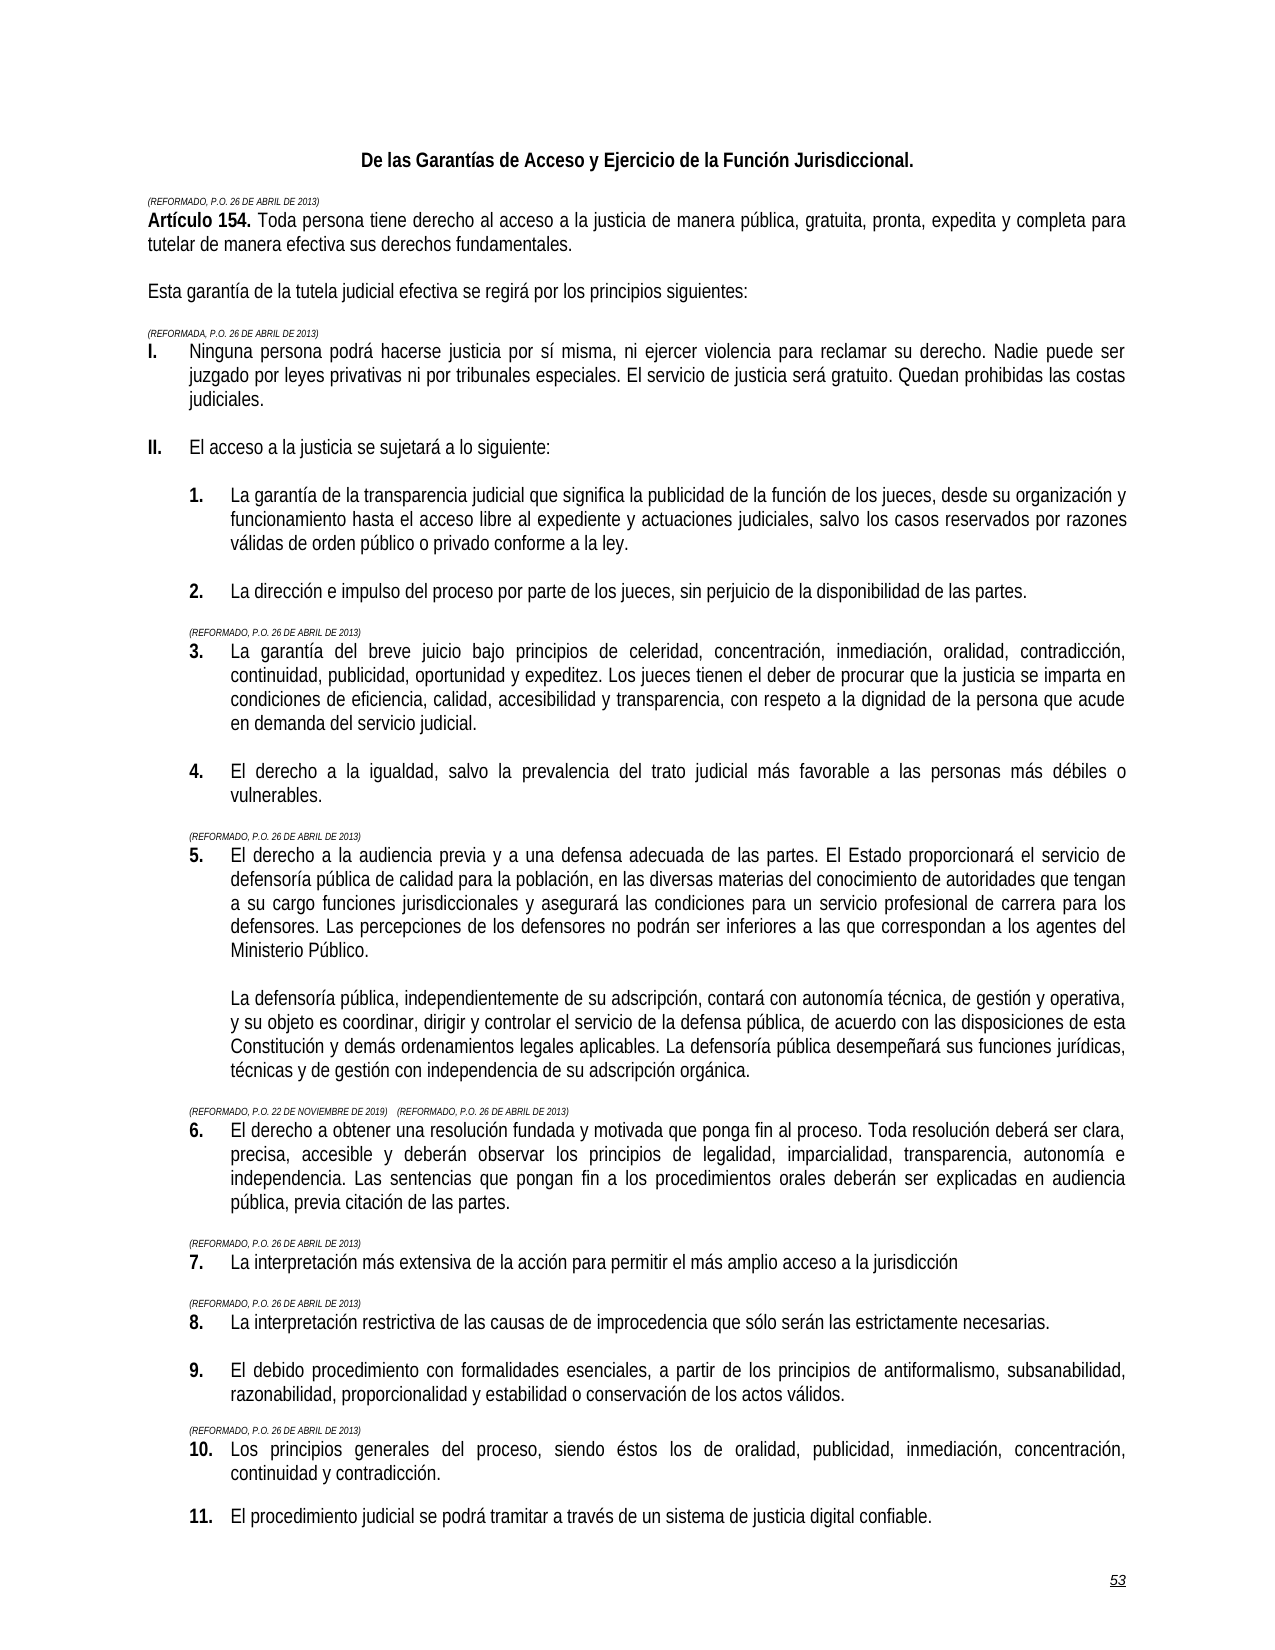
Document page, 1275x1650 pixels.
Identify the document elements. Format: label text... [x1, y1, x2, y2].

text 4. El derecho a la igualdad, salvo la prevalencia del trato judicial más favorable a las personas más débiles o vulnerables. [189, 759, 1127, 807]
text 2. La dirección e impulso del proceso por parte de los jueces, sin perjuicio de la disponibilidad de las partes. [189, 579, 1127, 603]
subtitle De las Garantías de Acceso y Ejercicio de la Función Jurisdiccional. [148, 148, 1127, 172]
text 7. La interpretación más extensiva de la acción para permitir el más amplio acceso a la jurisdicción [189, 1250, 1127, 1274]
text 3. La garantía del breve juicio bajo principios de celeridad, concentración, inmediación, oralidad, contradicción, continuidad, publicidad, oportunidad y expeditez. Los jueces tienen el deber de procurar que la justicia se imparta en condiciones de eficiencia, calidad, accesibilidad y transparencia, con respeto a la dignidad de la persona que acude en demanda del servicio judicial. [189, 639, 1127, 735]
text 6. El derecho a obtener una resolución fundada y motivada que ponga fin al proceso. Toda resolución deberá ser clara, precisa, accesible y deberán observar los principios de legalidad, imparcialidad, transparencia, autonomía e independencia. Las sentencias que pongan fin a los procedimientos orales deberán ser explicadas en audiencia pública, previa citación de las partes. [189, 1118, 1127, 1214]
text 10. Los principios generales del proceso, siendo éstos los de oralidad, publicidad, inmediación, concentración, continuidad y contradicción. [189, 1437, 1127, 1484]
text 8. La interpretación restrictiva de las causas de de improcedencia que sólo serán las estrictamente necesarias. [189, 1310, 1127, 1334]
text II. El acceso a la justicia se sujetará a lo siguiente: [148, 435, 1127, 459]
text 9. El debido procedimiento con formalidades esenciales, a partir de los principios de antiformalismo, subsanabilidad, razonabilidad, proporcionalidad y estabilidad o conservación de los actos válidos. [189, 1358, 1127, 1406]
text 11. El procedimiento judicial se podrá tramitar a través de un sistema de justicia digital confiable. [189, 1504, 1127, 1528]
text 1. La garantía de la transparencia judicial que significa la publicidad de la función de los jueces, desde su organización y funcionamiento hasta el acceso libre al expediente y actuaciones judiciales, salvo los casos reservados por razones válidas de orden público o privado conforme a la ley. [189, 483, 1127, 555]
text La defensoría pública, independientemente de su adscripción, contará con autonomía técnica, de gestión y operativa, y su objeto es coordinar, dirigir y controlar el servicio de la defensa pública, de acuerdo con las disposiciones de esta Constitución y demás ordenamientos legales aplicables. La defensoría pública desempeñará sus funciones jurídicas, técnicas y de gestión con independencia de su adscripción orgánica. [230, 986, 1127, 1082]
text I. Ninguna persona podrá hacerse justicia por sí misma, ni ejercer violencia para reclamar su derecho. Nadie puede ser juzgado por leyes privativas ni por tribunales especiales. El servicio de justicia será gratuito. Quedan prohibidas las costas judiciales. [148, 339, 1127, 411]
text Esta garantía de la tutela judicial efectiva se regirá por los principios siguientes: [148, 279, 1127, 303]
text 5. El derecho a la audiencia previa y a una defensa adecuada de las partes. El Estado proporcionará el servicio de defensoría pública de calidad para la población, en las diversas materias del conocimiento de autoridades que tengan a su cargo funciones jurisdiccionales y asegurará las condiciones para un servicio profesional de carrera para los defensores. Las percepciones de los defensores no podrán ser inferiores a las que correspondan a los agentes del Ministerio Público. [189, 842, 1127, 962]
text Artículo 154. Toda persona tiene derecho al acceso a la justicia de manera pública, gratuita, pronta, expedita y completa para tutelar de manera efectiva sus derechos fundamentales. [148, 208, 1127, 256]
